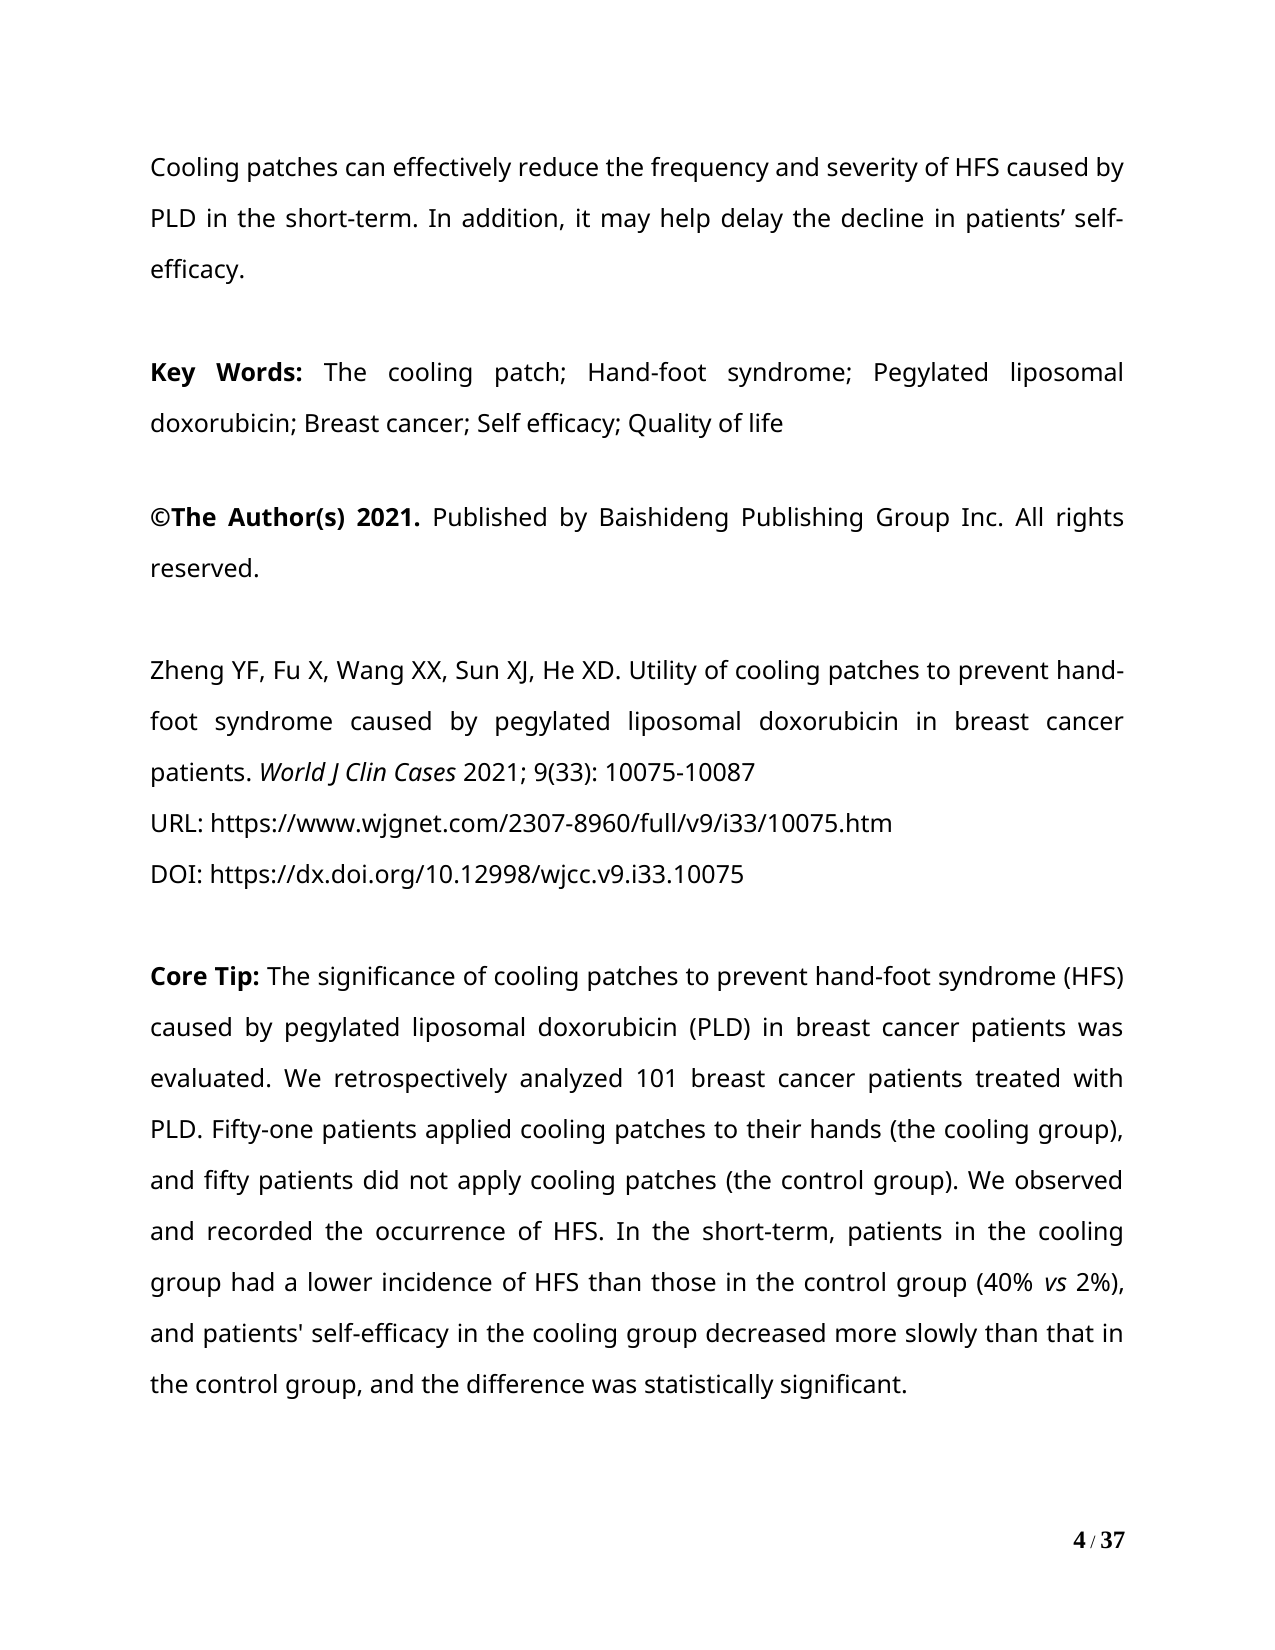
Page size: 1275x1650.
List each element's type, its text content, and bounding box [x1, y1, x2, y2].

text Key Words: The cooling patch; Hand-foot syndrome; Pegylated liposomal doxorubicin; Breast cancer; Self efficacy; Quality of life [150, 354, 1125, 439]
text Core Tip: The significance of cooling patches to prevent hand-foot syndrome (HFS) caused by pegylated liposomal doxorubicin (PLD) in breast cancer patients was evaluated. We retrospectively analyzed 101 breast cancer patients treated with PLD. Fifty-one patients applied cooling patches to their hands (the cooling group), and fifty patients did not apply cooling patches (the control group). We observed and recorded the occurrence of HFS. In the short-term, patients in the cooling group had a lower incidence of HFS than those in the control group (40% vs 2%), and patients' self-efficacy in the cooling group decreased more slowly than that in the control group, and the difference was statistically significant. [150, 959, 1125, 1401]
text Cooling patches can effectively reduce the frequency and severity of HFS caused by PLD in the short-term. In addition, it may help delay the decline in patients’ self-efficacy. [150, 150, 1125, 286]
text URL: https://www.wjgnet.com/2307-8960/full/v9/i33/10075.htm [150, 806, 1125, 840]
text Zheng YF, Fu X, Wang XX, Sun XJ, He XD. Utility of cooling patches to prevent hand-foot syndrome caused by pegylated liposomal doxorubicin in breast cancer patients. World J Clin Cases 2021; 9(33): 10075-10087 [150, 652, 1125, 789]
text ©The Author(s) 2021. Published by Baishideng Publishing Group Inc. All rights reserved. [150, 499, 1125, 584]
text DOI: https://dx.doi.org/10.12998/wjcc.v9.i33.10075 [150, 857, 1125, 891]
